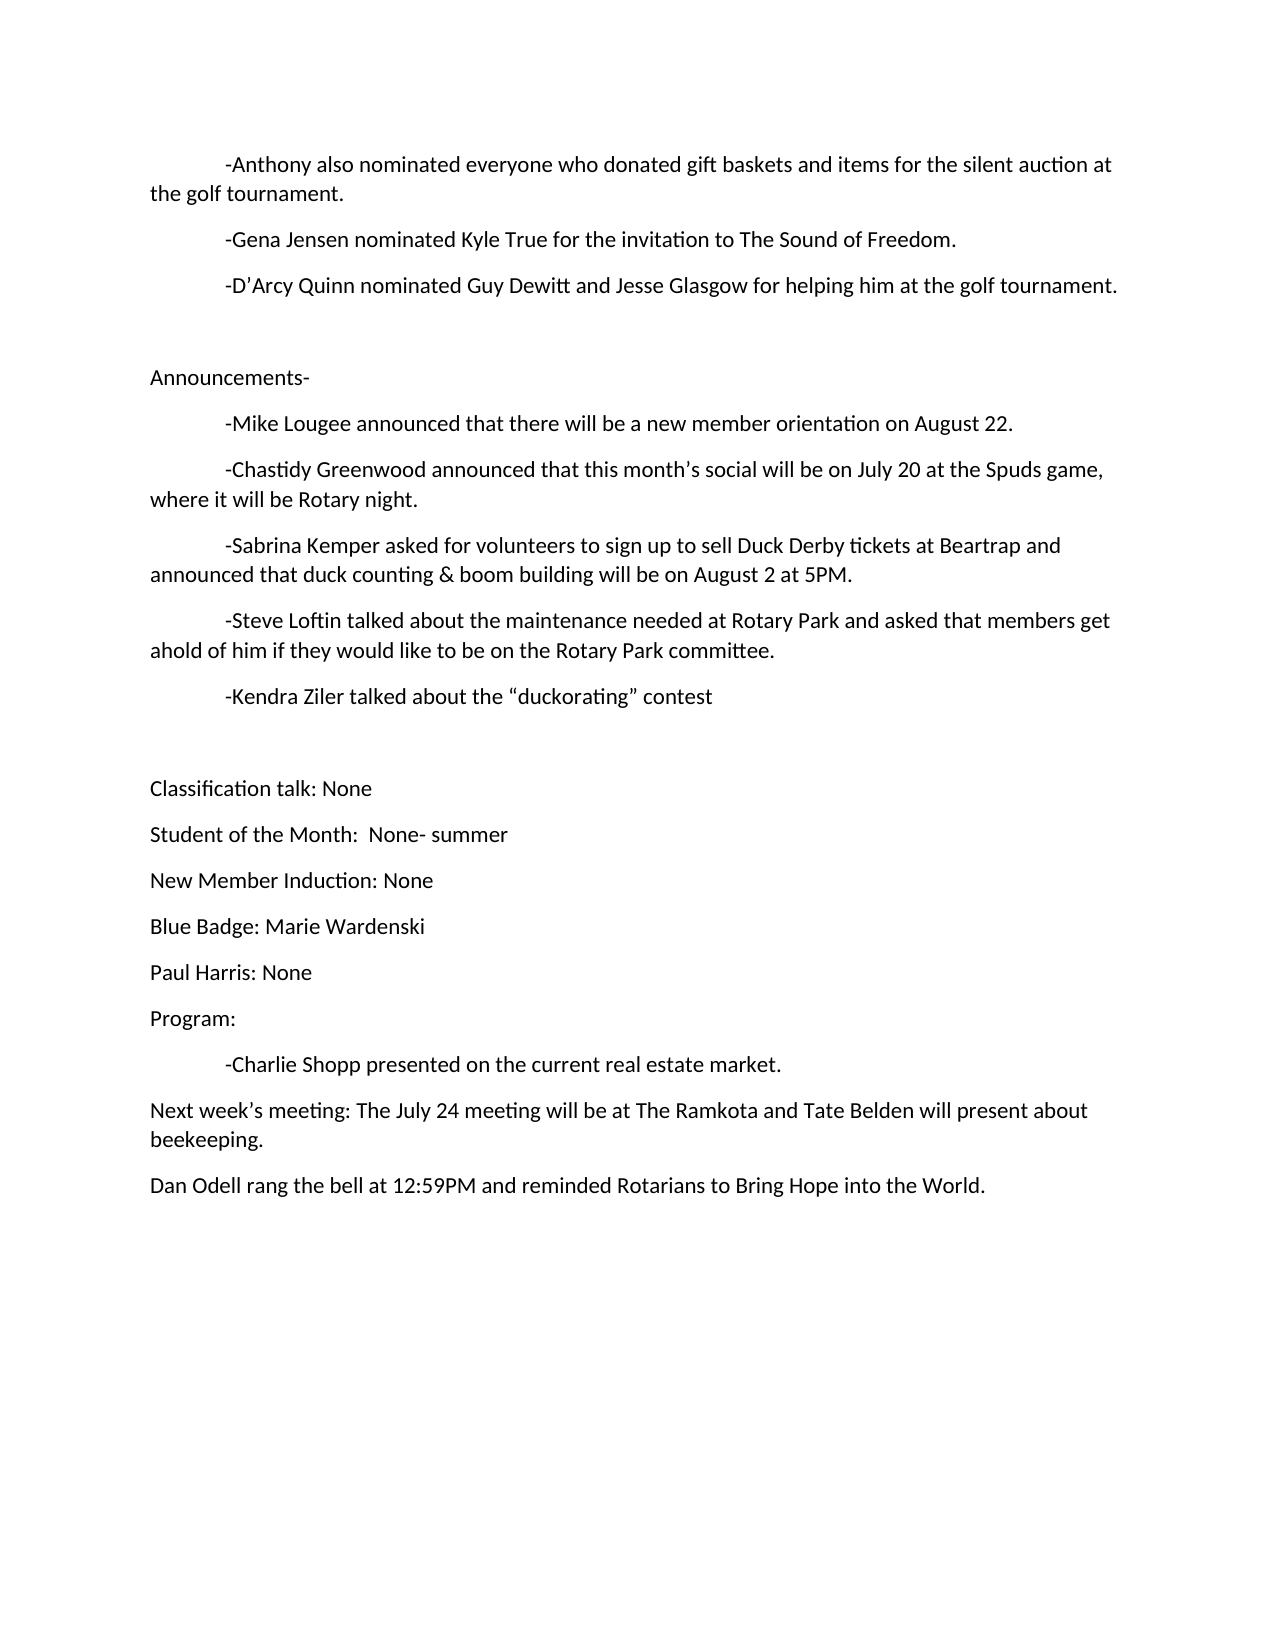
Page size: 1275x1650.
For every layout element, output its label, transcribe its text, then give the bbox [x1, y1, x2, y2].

text Dan Odell rang the bell at 12:59PM and reminded Rotarians to Bring Hope into the World. [150, 1172, 1125, 1200]
text -Sabrina Kemper asked for volunteers to sign up to sell Duck Derby tickets at Beartrap and announced that duck counting & boom building will be on August 2 at 5PM. [150, 531, 1125, 588]
text Student of the Month: None- summer [150, 820, 1125, 848]
text New Member Induction: None [150, 866, 1125, 894]
text Announcements- [150, 363, 1125, 392]
text Paul Harris: None [150, 958, 1125, 986]
text Classification talk: None [150, 774, 1125, 802]
text Program: [150, 1004, 1125, 1032]
text -Chastidy Greenwood announced that this month’s social will be on July 20 at the Spuds game, where it will be Rotary night. [150, 456, 1125, 513]
text Next week’s meeting: The July 24 meeting will be at The Ramkota and Tate Belden will present about beekeeping. [150, 1096, 1125, 1154]
text -D’Arcy Quinn nominated Guy Dewitt and Jesse Glasgow for helping him at the golf tournament. [150, 271, 1125, 299]
text -Steve Loftin talked about the maintenance needed at Rotary Park and asked that members get ahold of him if they would like to be on the Rotary Park committee. [150, 606, 1125, 664]
text -Charlie Shopp presented on the current real estate market. [150, 1050, 1125, 1078]
text -Mike Lougee announced that there will be a new member orientation on August 22. [150, 409, 1125, 438]
text Blue Badge: Marie Wardenski [150, 912, 1125, 940]
text -Kendra Ziler talked about the “duckorating” contest [150, 682, 1125, 710]
text -Anthony also nominated everyone who donated gift baskets and items for the silent auction at the golf tournament. [150, 150, 1125, 207]
text -Gena Jensen nominated Kyle True for the invitation to The Sound of Freedom. [150, 225, 1125, 253]
